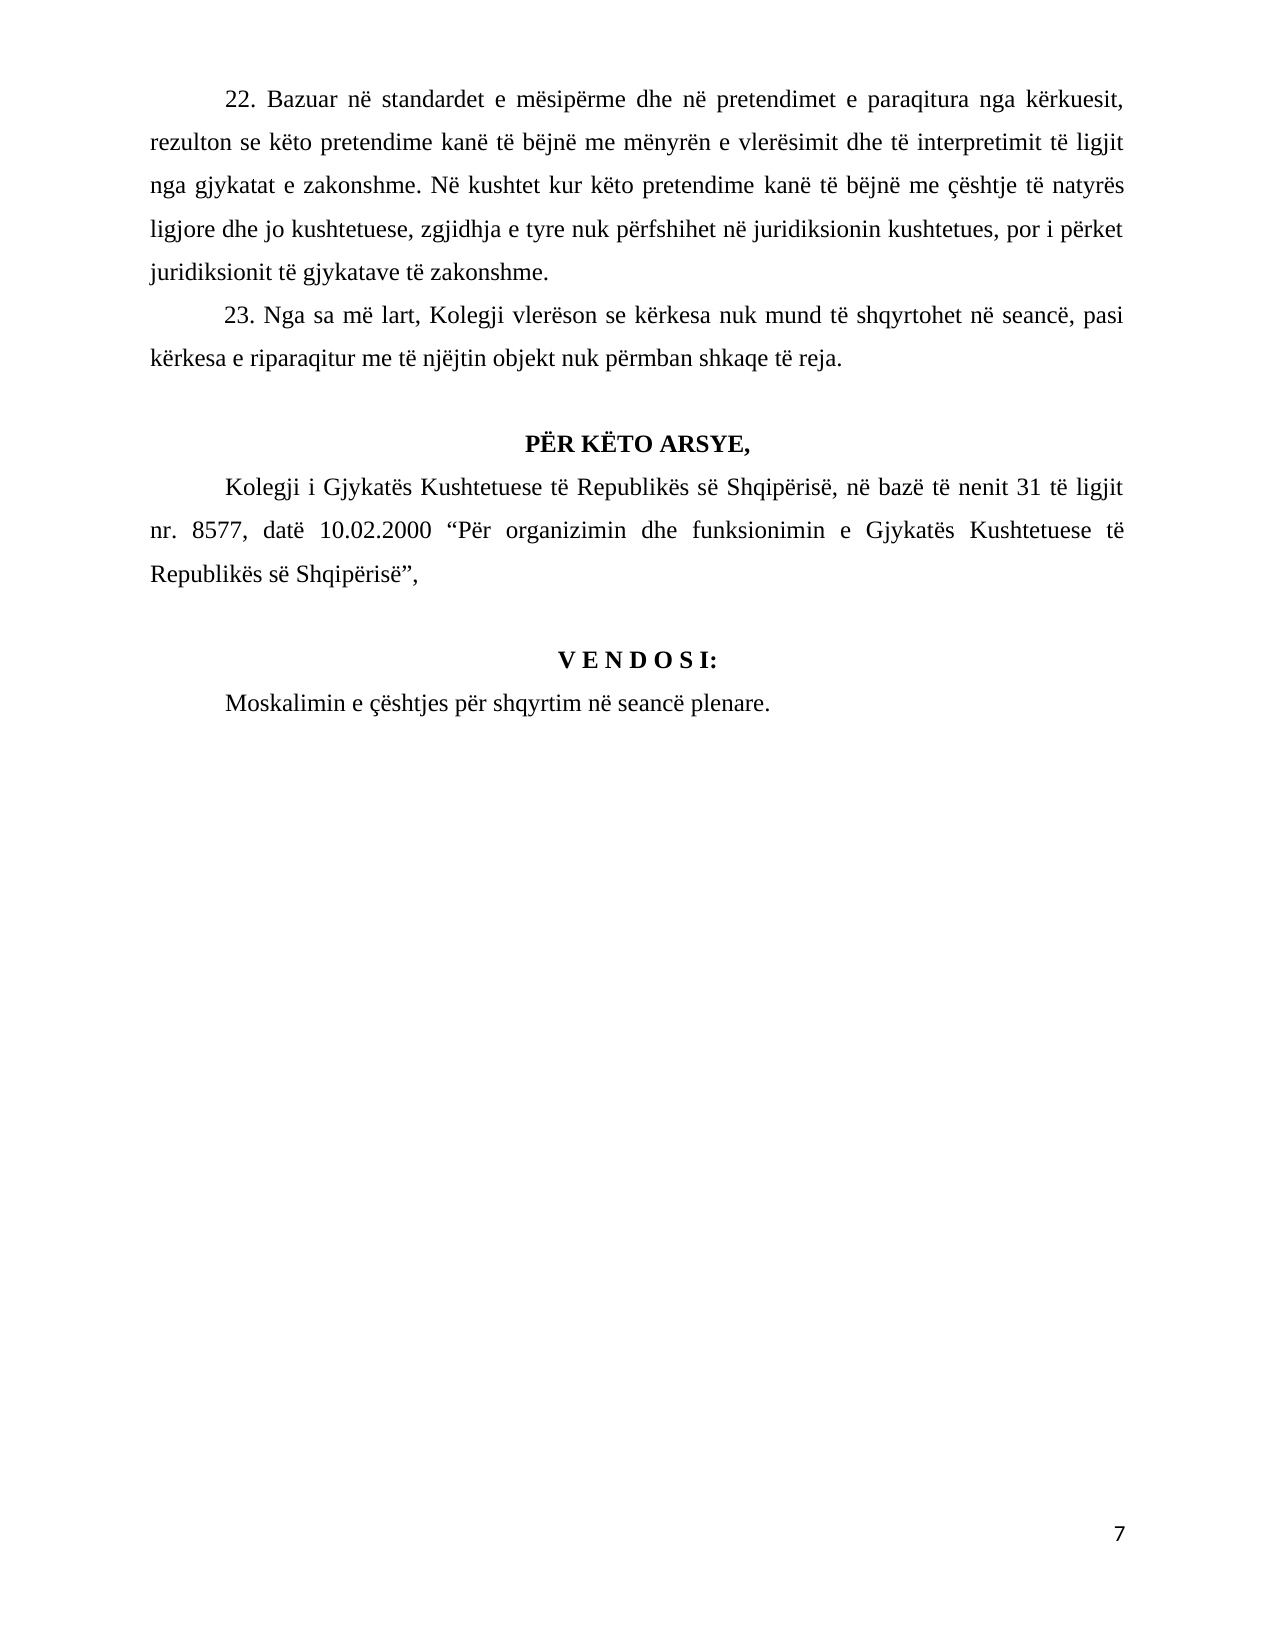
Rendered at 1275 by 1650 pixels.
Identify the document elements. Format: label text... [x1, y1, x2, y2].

text V E N D O S I: [150, 645, 1125, 674]
text PËR KËTO ARSYE, [150, 429, 1125, 458]
text 23. Nga sa më lart, Kolegji vlerëson se kërkesa nuk mund të shqyrtohet në seancë, pasi kërkesa e riparaqitur me të njëjtin objekt nuk përmban shkaqe të reja. [150, 300, 1125, 372]
text Moskalimin e çështjes për shqyrtim në seancë plenare. [150, 688, 1125, 717]
text Kolegji i Gjykatës Kushtetuese të Republikës së Shqipërisë, në bazë të nenit 31 të ligjit nr. 8577, datë 10.02.2000 “Për organizimin dhe funksionimin e Gjykatës Kushtetuese të Republikës së Shqipërisë”, [150, 472, 1125, 587]
text 22. Bazuar në standardet e mësipërme dhe në pretendimet e paraqitura nga kërkuesit, rezulton se këto pretendime kanë të bëjnë me mënyrën e vlerësimit dhe të interpretimit të ligjit nga gjykatat e zakonshme. Në kushtet kur këto pretendime kanë të bëjnë me çështje të natyrës ligjore dhe jo kushtetuese, zgjidhja e tyre nuk përfshihet në juridiksionin kushtetues, por i përket juridiksionit të gjykatave të zakonshme. [150, 84, 1125, 286]
